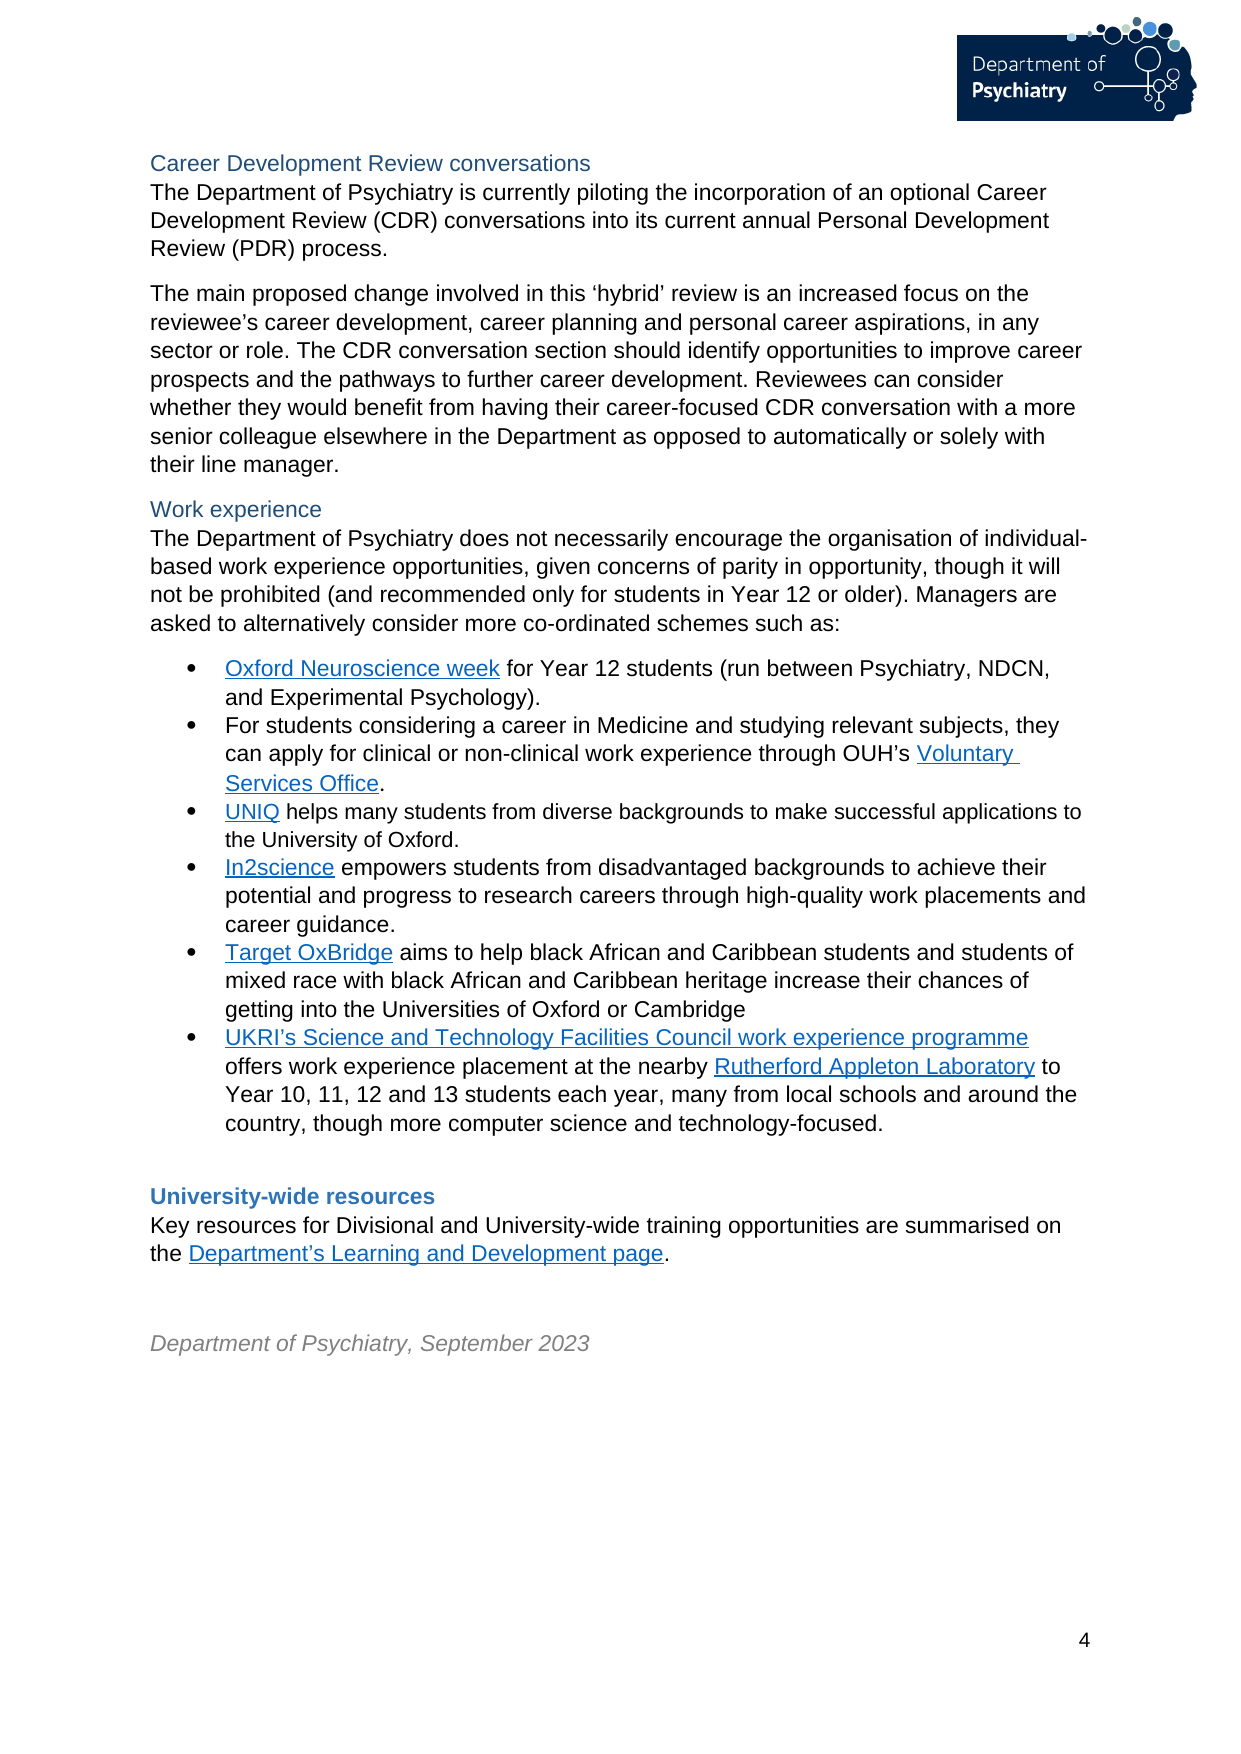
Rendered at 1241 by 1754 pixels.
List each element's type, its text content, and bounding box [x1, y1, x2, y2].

picture [953, 14, 1197, 121]
list UNIQ helps many students from diverse backgrounds to make successful applications to the University of Oxford. [187, 799, 1090, 852]
text The Department of Psychiatry is currently piloting the incorporation of an optional Career Development Review (CDR) conversations into its current annual Personal Development Review (PDR) process. [150, 178, 1090, 262]
text The Department of Psychiatry does not necessarily encourage the organisation of individual-based work experience opportunities, given concerns of parity in opportunity, though it will not be prohibited (and recommended only for students in Year 12 or older). Managers are asked to alternatively consider more co-ordinated schemes such as: [150, 524, 1090, 636]
text Key resources for Divisional and University-wide training opportunities are summarised on the Department’s Learning and Development page. [150, 1212, 1090, 1266]
list For students considering a career in Medicine and studying relevant subjects, they can apply for clinical or non-clinical work experience through OUH’s Voluntary Services Office. [187, 712, 1090, 797]
subtitle University-wide resources [150, 1183, 1090, 1209]
text The main proposed change involved in this ‘hybrid’ review is an increased focus on the reviewee’s career development, career planning and personal career aspirations, in any sector or role. The CDR conversation section should identify opportunities to improve career prospects and the pathways to further career development. Reviewees can consider whether they would benefit from having their career-focused CDR conversation with a more senior colleague elsewhere in the Department as opposed to automatically or solely with their line manager. [150, 280, 1090, 477]
text Department of Psychiatry, September 2023 [150, 1330, 1090, 1357]
list UKRI’s Science and Technology Facilities Council work experience programme offers work experience placement at the nearby Rutherford Appleton Laboratory to Year 10, 11, 12 and 13 students each year, many from local schools and around the country, though more computer science and technology-focused. [187, 1024, 1090, 1136]
subtitle Work experience [150, 496, 1090, 522]
list Oxford Neuroscience week for Year 12 students (run between Psychiatry, NDCN, and Experimental Psychology). [187, 655, 1090, 710]
list In2science empowers students from disadvantaged backgrounds to achieve their potential and progress to research careers through high-quality work placements and career guidance. [187, 854, 1090, 937]
subtitle Career Development Review conversations [150, 150, 1090, 176]
list Target OxBridge aims to help black African and Caribbean students and students of mixed race with black African and Caribbean heritage increase their chances of getting into the Universities of Oxford or Cambridge [187, 939, 1090, 1022]
